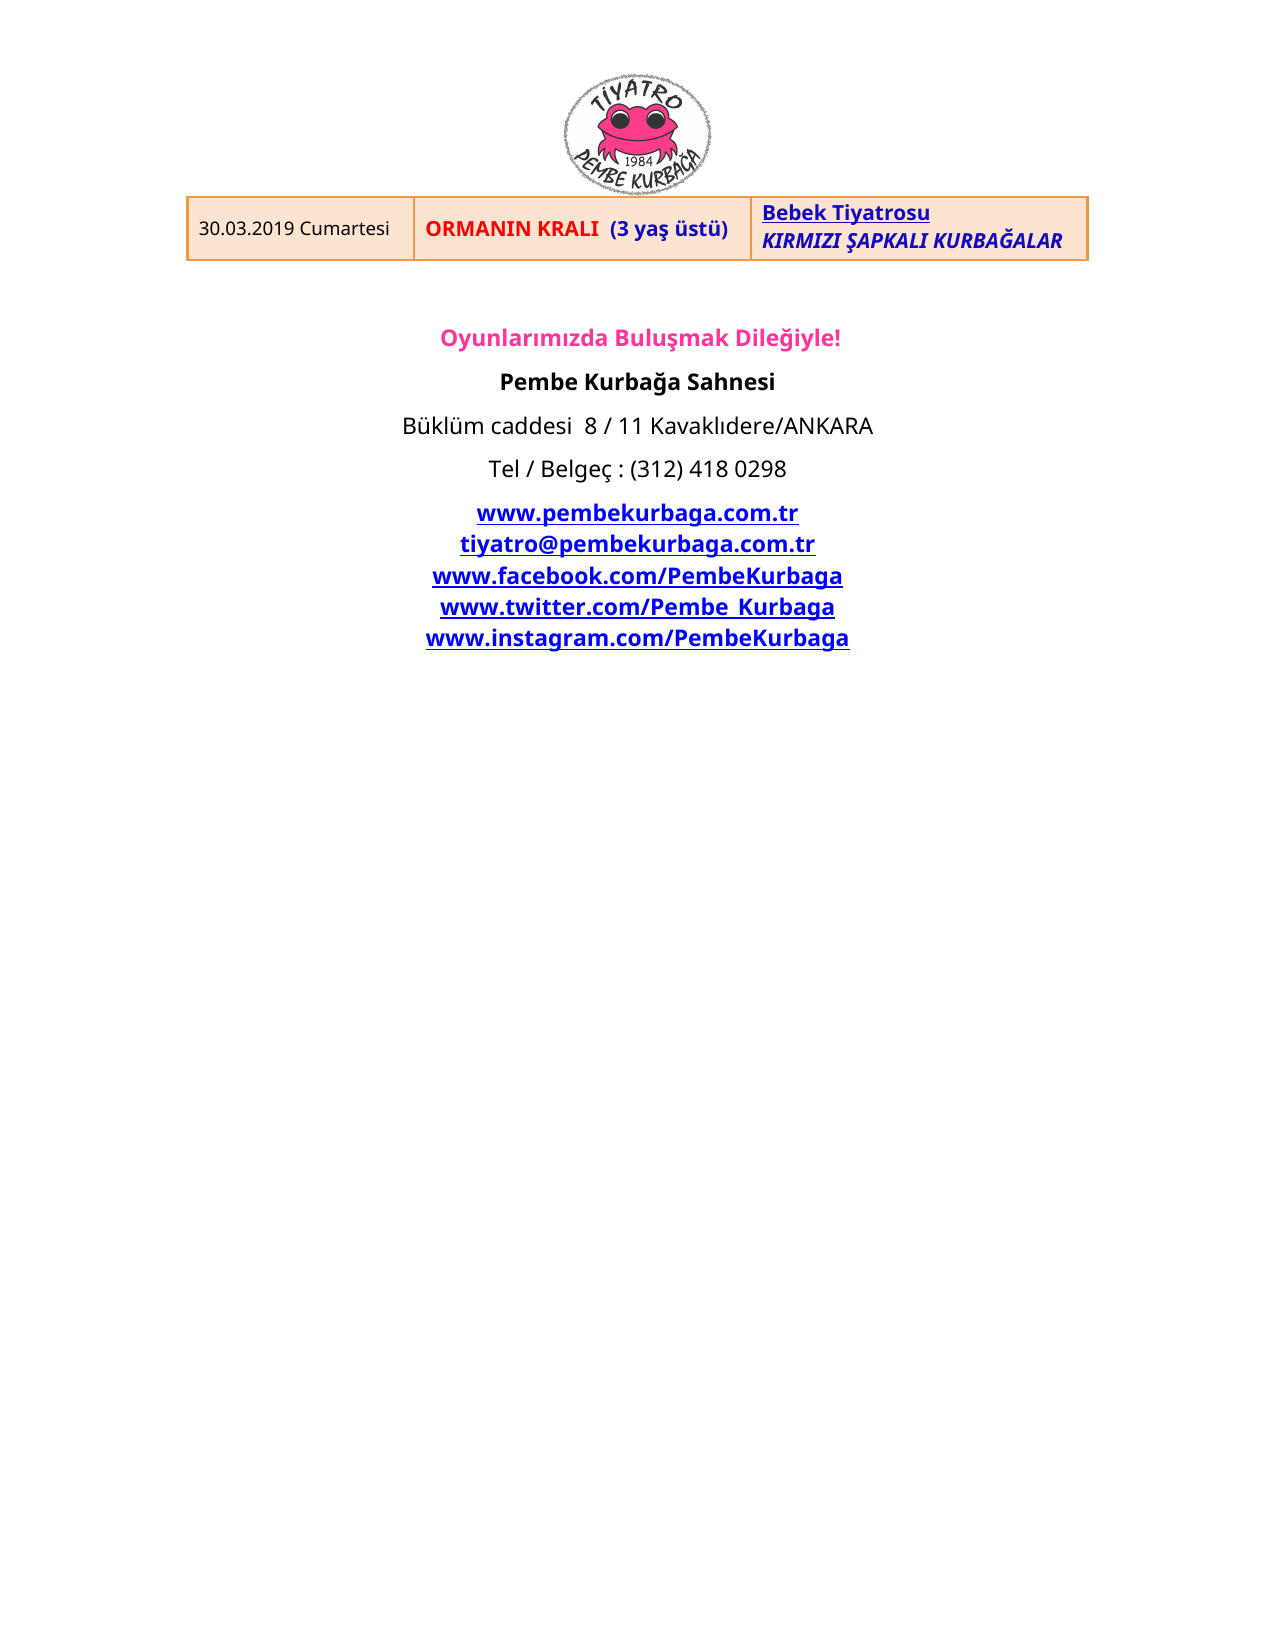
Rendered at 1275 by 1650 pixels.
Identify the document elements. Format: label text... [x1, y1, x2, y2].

text www.instagram.com/PembeKurbaga [187, 622, 1087, 653]
table_cell Bebek Tiyatrosu KIRMIZI ŞAPKALI KURBAĞALAR [752, 198, 1086, 259]
text www.twitter.com/Pembe_Kurbaga [187, 591, 1087, 622]
text tiyatro@pembekurbaga.com.tr [187, 528, 1087, 560]
table_cell ORMANIN KRALI (3 yaş üstü) [415, 198, 750, 259]
text Büklüm caddesi 8 / 11 Kavaklıdere/ANKARA [187, 410, 1087, 441]
text Oyunlarımızda Buluşmak Dileğiyle! [187, 322, 1087, 353]
table_cell 30.03.2019 Cumartesi [189, 198, 413, 259]
picture [563, 73, 712, 196]
text www.pembekurbaga.com.tr [187, 497, 1087, 528]
text Pembe Kurbağa Sahnesi [187, 366, 1087, 397]
text Tel / Belgeç : (312) 418 0298 [187, 453, 1087, 485]
text www.facebook.com/PembeKurbaga [187, 560, 1087, 591]
